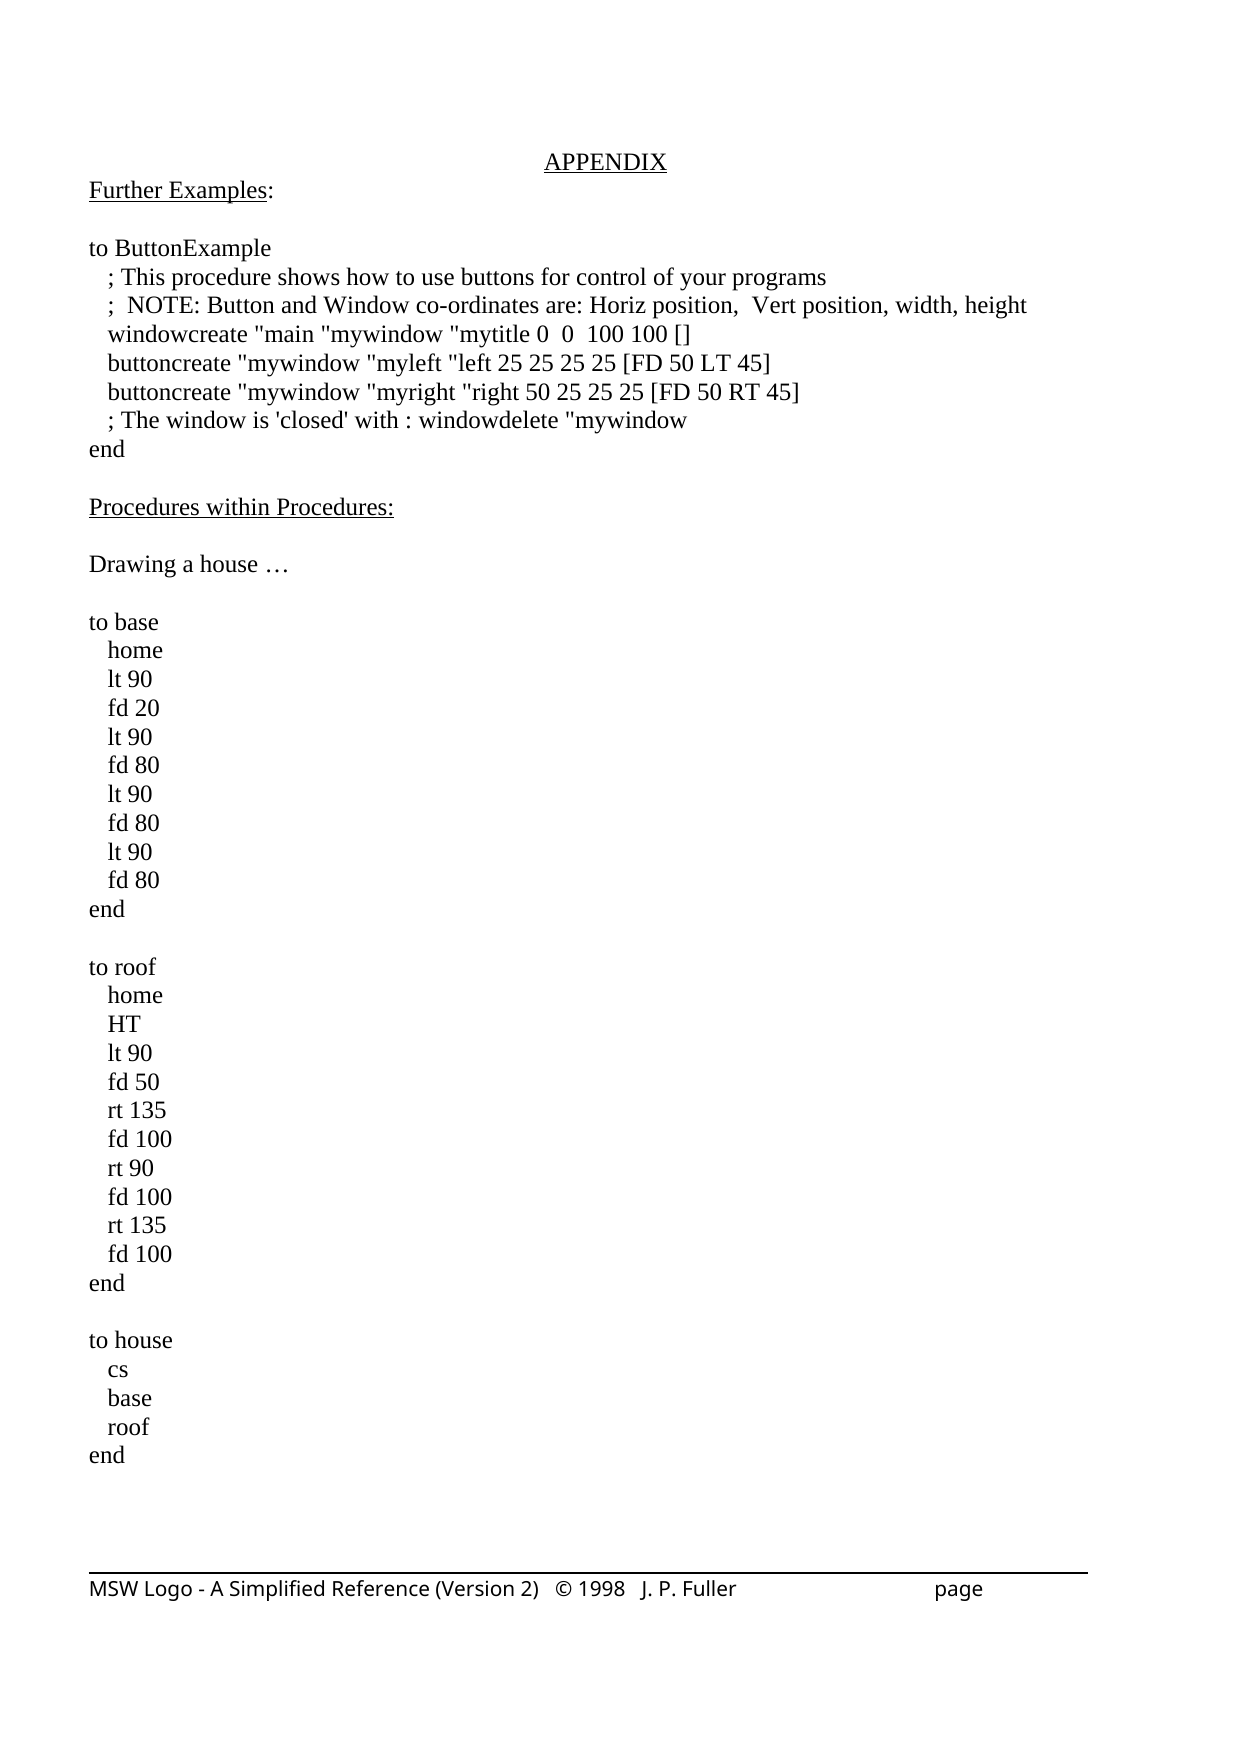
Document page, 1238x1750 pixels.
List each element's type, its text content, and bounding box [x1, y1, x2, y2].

text base [89, 1383, 1208, 1412]
text to ButtonExample [89, 233, 1122, 262]
text cs [89, 1354, 1208, 1383]
text HT [89, 1009, 1208, 1038]
text rt 135 [89, 1211, 1208, 1239]
text fd 20 [89, 693, 1208, 722]
text fd 100 [89, 1124, 1208, 1153]
text end [89, 434, 1122, 463]
text home [89, 636, 1208, 664]
text buttoncreate "mywindow "myright "right 50 25 25 25 [FD 50 RT 45] [89, 377, 1122, 406]
text end [89, 894, 1208, 923]
text windowcreate "main "mywindow "mytitle 0 0 100 100 [] [89, 319, 1122, 348]
text ; The window is 'closed' with : windowdelete "mywindow [89, 406, 1122, 434]
text lt 90 [89, 1038, 1208, 1067]
text fd 80 [89, 808, 1208, 837]
text lt 90 [89, 722, 1208, 751]
text to house [89, 1326, 1208, 1354]
text rt 90 [89, 1153, 1208, 1182]
text home [89, 981, 1208, 1009]
text ; This procedure shows how to use buttons for control of your programs [89, 262, 1122, 291]
text lt 90 [89, 779, 1208, 808]
text end [89, 1441, 1122, 1469]
text APPENDIX [89, 147, 1122, 176]
text fd 100 [89, 1182, 1208, 1211]
text to base [89, 607, 1208, 636]
text buttoncreate "mywindow "myleft "left 25 25 25 25 [FD 50 LT 45] [89, 348, 1122, 377]
text ; NOTE: Button and Window co-ordinates are: Horiz position, Vert position, width, height [89, 291, 1122, 319]
text fd 50 [89, 1067, 1208, 1096]
text Drawing a house … [89, 549, 1122, 578]
text Procedures within Procedures: [89, 492, 1122, 521]
text Further Examples: [89, 176, 1122, 204]
text to roof [89, 952, 1208, 981]
text lt 90 [89, 664, 1208, 693]
text fd 80 [89, 751, 1208, 779]
text roof [89, 1412, 1208, 1441]
text lt 90 [89, 837, 1208, 866]
text end [89, 1268, 1208, 1297]
text rt 135 [89, 1096, 1208, 1124]
text fd 100 [89, 1239, 1208, 1268]
text fd 80 [89, 866, 1208, 894]
